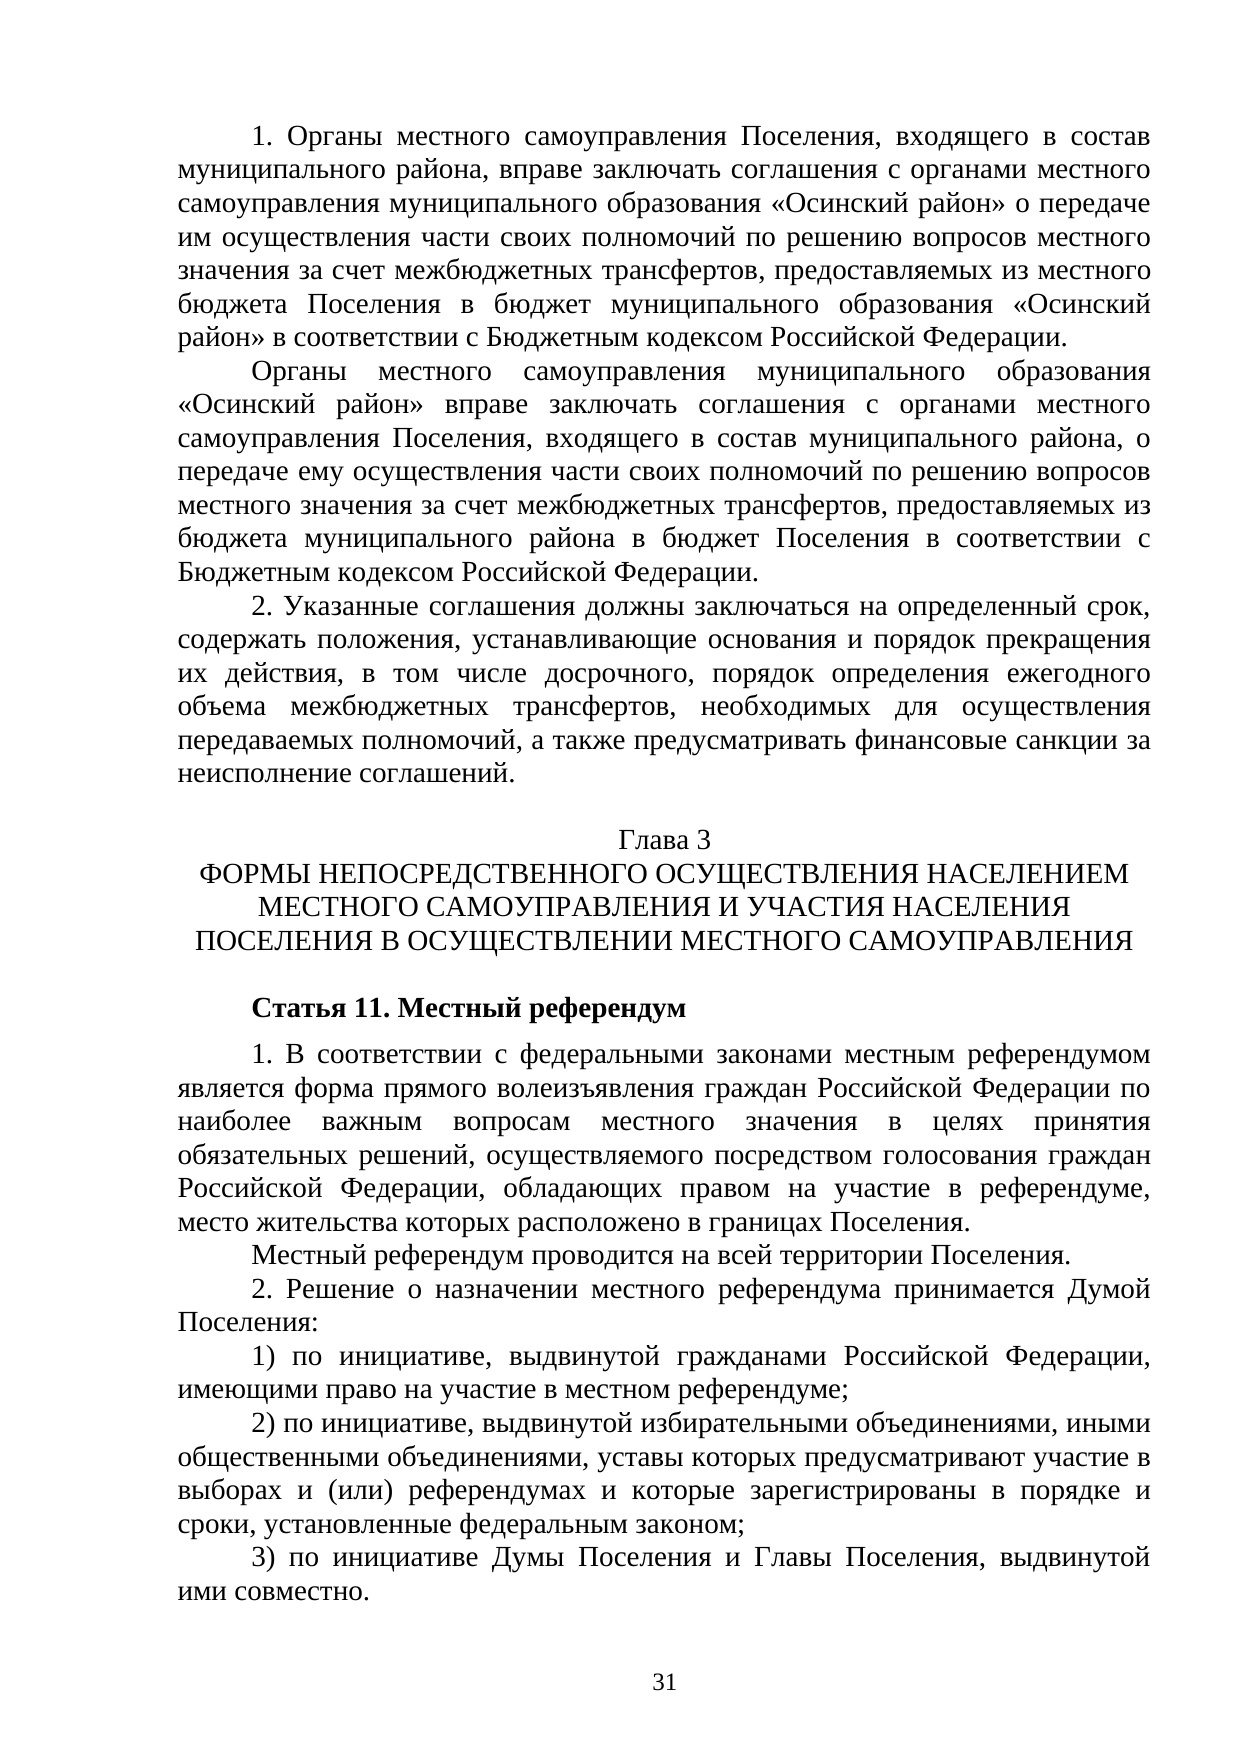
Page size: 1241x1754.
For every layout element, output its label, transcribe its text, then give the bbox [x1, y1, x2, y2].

text Органы местного самоуправления муниципального образования «Осинский район» вправе заключать соглашения с органами местного самоуправления Поселения, входящего в состав муниципального района, о передаче ему осуществления части своих полномочий по решению вопросов местного значения за счет межбюджетных трансфертов, предоставляемых из бюджета муниципального района в бюджет Поселения в соответствии с Бюджетным кодексом Российской Федерации. [177, 353, 1152, 588]
text Глава 3 [177, 822, 1152, 856]
text 1. В соответствии с федеральными законами местным референдумом является форма прямого волеизъявления граждан Российской Федерации по наиболее важным вопросам местного значения в целях принятия обязательных решений, осуществляемого посредством голосования граждан Российской Федерации, обладающих правом на участие в референдуме, место жительства которых расположено в границах Поселения. [177, 1036, 1152, 1237]
text 1. Органы местного самоуправления Поселения, входящего в состав муниципального района, вправе заключать соглашения с органами местного самоуправления муниципального образования «Осинский район» о передаче им осуществления части своих полномочий по решению вопросов местного значения за счет межбюджетных трансфертов, предоставляемых из местного бюджета Поселения в бюджет муниципального образования «Осинский район» в соответствии с Бюджетным кодексом Российской Федерации. [177, 118, 1152, 353]
text МЕСТНОГО САМОУПРАВЛЕНИЯ И УЧАСТИЯ НАСЕЛЕНИЯ ПОСЕЛЕНИЯ В ОСУЩЕСТВЛЕНИИ МЕСТНОГО САМОУПРАВЛЕНИЯ [177, 889, 1152, 957]
text 2. Указанные соглашения должны заключаться на определенный срок, содержать положения, устанавливающие основания и порядок прекращения их действия, в том числе досрочного, порядок определения ежегодного объема межбюджетных трансфертов, необходимых для осуществления передаваемых полномочий, а также предусматривать финансовые санкции за неисполнение соглашений. [177, 588, 1152, 789]
text 1) по инициативе, выдвинутой гражданами Российской Федерации, имеющими право на участие в местном референдуме; [177, 1338, 1152, 1405]
text 2) по инициативе, выдвинутой избирательными объединениями, иными общественными объединениями, уставы которых предусматривают участие в выборах и (или) референдумах и которые зарегистрированы в порядке и сроки, установленные федеральным законом; [177, 1405, 1152, 1539]
text Местный референдум проводится на всей территории Поселения. [177, 1237, 1152, 1271]
text Статья 11. Местный референдум [177, 990, 1152, 1024]
text 2. Решение о назначении местного референдума принимается Думой Поселения: [177, 1271, 1152, 1338]
text 3) по инициативе Думы Поселения и Главы Поселения, выдвинутой ими совместно. [177, 1539, 1152, 1606]
text ФОРМЫ НЕПОСРЕДСТВЕННОГО ОСУЩЕСТВЛЕНИЯ НАСЕЛЕНИЕМ [177, 856, 1152, 889]
